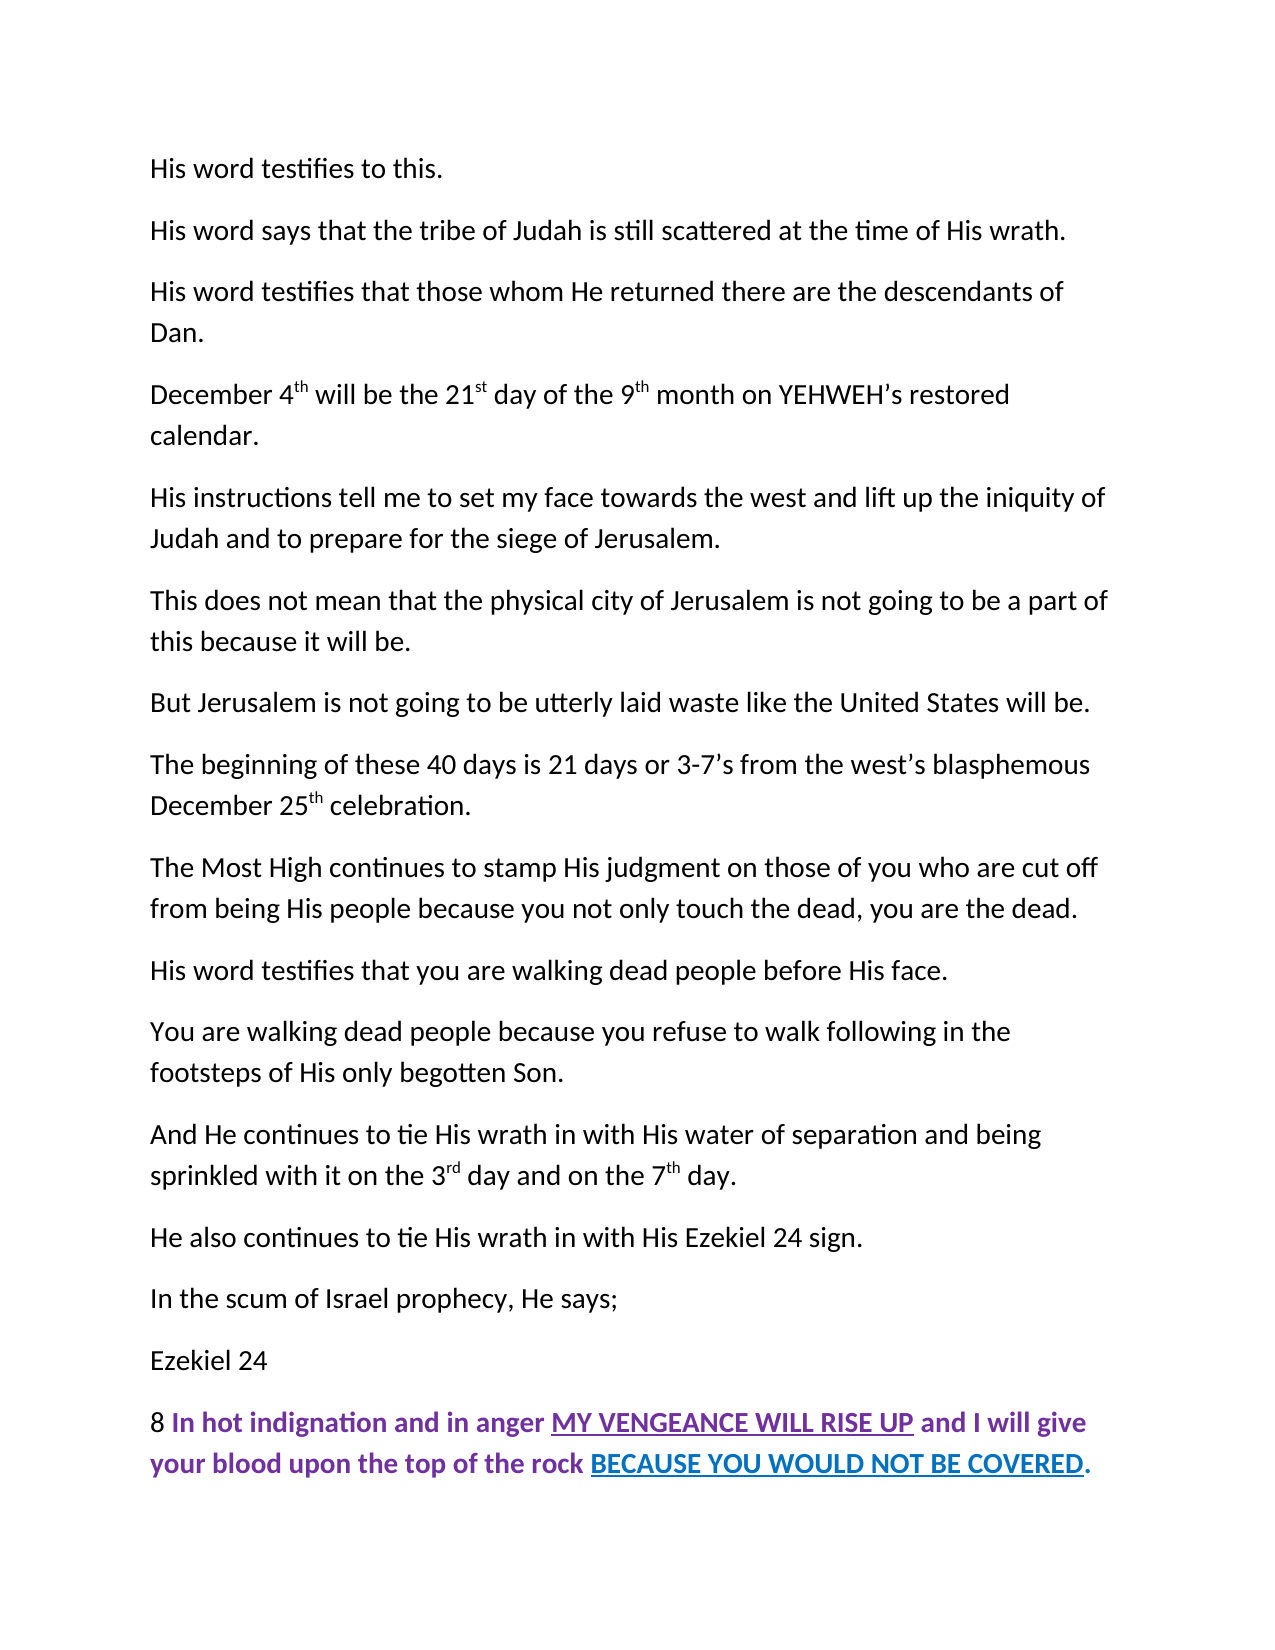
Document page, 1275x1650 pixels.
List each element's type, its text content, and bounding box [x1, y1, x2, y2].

text You are walking dead people because you refuse to walk following in the footsteps of His only begotten Son. [150, 1013, 1125, 1090]
text The Most High continues to stamp His judgment on those of you who are cut off from being His people because you not only touch the dead, you are the dead. [150, 849, 1125, 925]
text But Jerusalem is not going to be utterly laid waste like the United States will be. [150, 684, 1125, 720]
text His word testifies that you are walking dead people before His face. [150, 952, 1125, 987]
text His word testifies that those whom He returned there are the descendants of Dan. [150, 273, 1125, 350]
text December 4th will be the 21st day of the 9th month on YEHWEH’s restored calendar. [150, 376, 1125, 453]
text This does not mean that the physical city of Jerusalem is not going to be a part of this because it will be. [150, 582, 1125, 658]
text And He continues to tie His wrath in with His water of separation and being sprinkled with it on the 3rd day and on the 7th day. [150, 1116, 1125, 1193]
text His word says that the tribe of Judah is still scattered at the time of His wrath. [150, 212, 1125, 247]
text The beginning of these 40 days is 21 days or 3-7’s from the west’s blasphemous December 25th celebration. [150, 746, 1125, 823]
text 8 In hot indignation and in anger MY VENGEANCE WILL RISE UP and I will give your blood upon the top of the rock BECAUSE YOU WOULD NOT BE COVERED. [150, 1404, 1125, 1481]
text In the scum of Israel prophecy, He says; [150, 1281, 1125, 1316]
text Ezekiel 24 [150, 1342, 1125, 1378]
text His instructions tell me to set my face towards the west and lift up the iniquity of Judah and to prepare for the siege of Jerusalem. [150, 479, 1125, 556]
text His word testifies to this. [150, 150, 1125, 186]
text He also continues to tie His wrath in with His Ezekiel 24 sign. [150, 1219, 1125, 1254]
